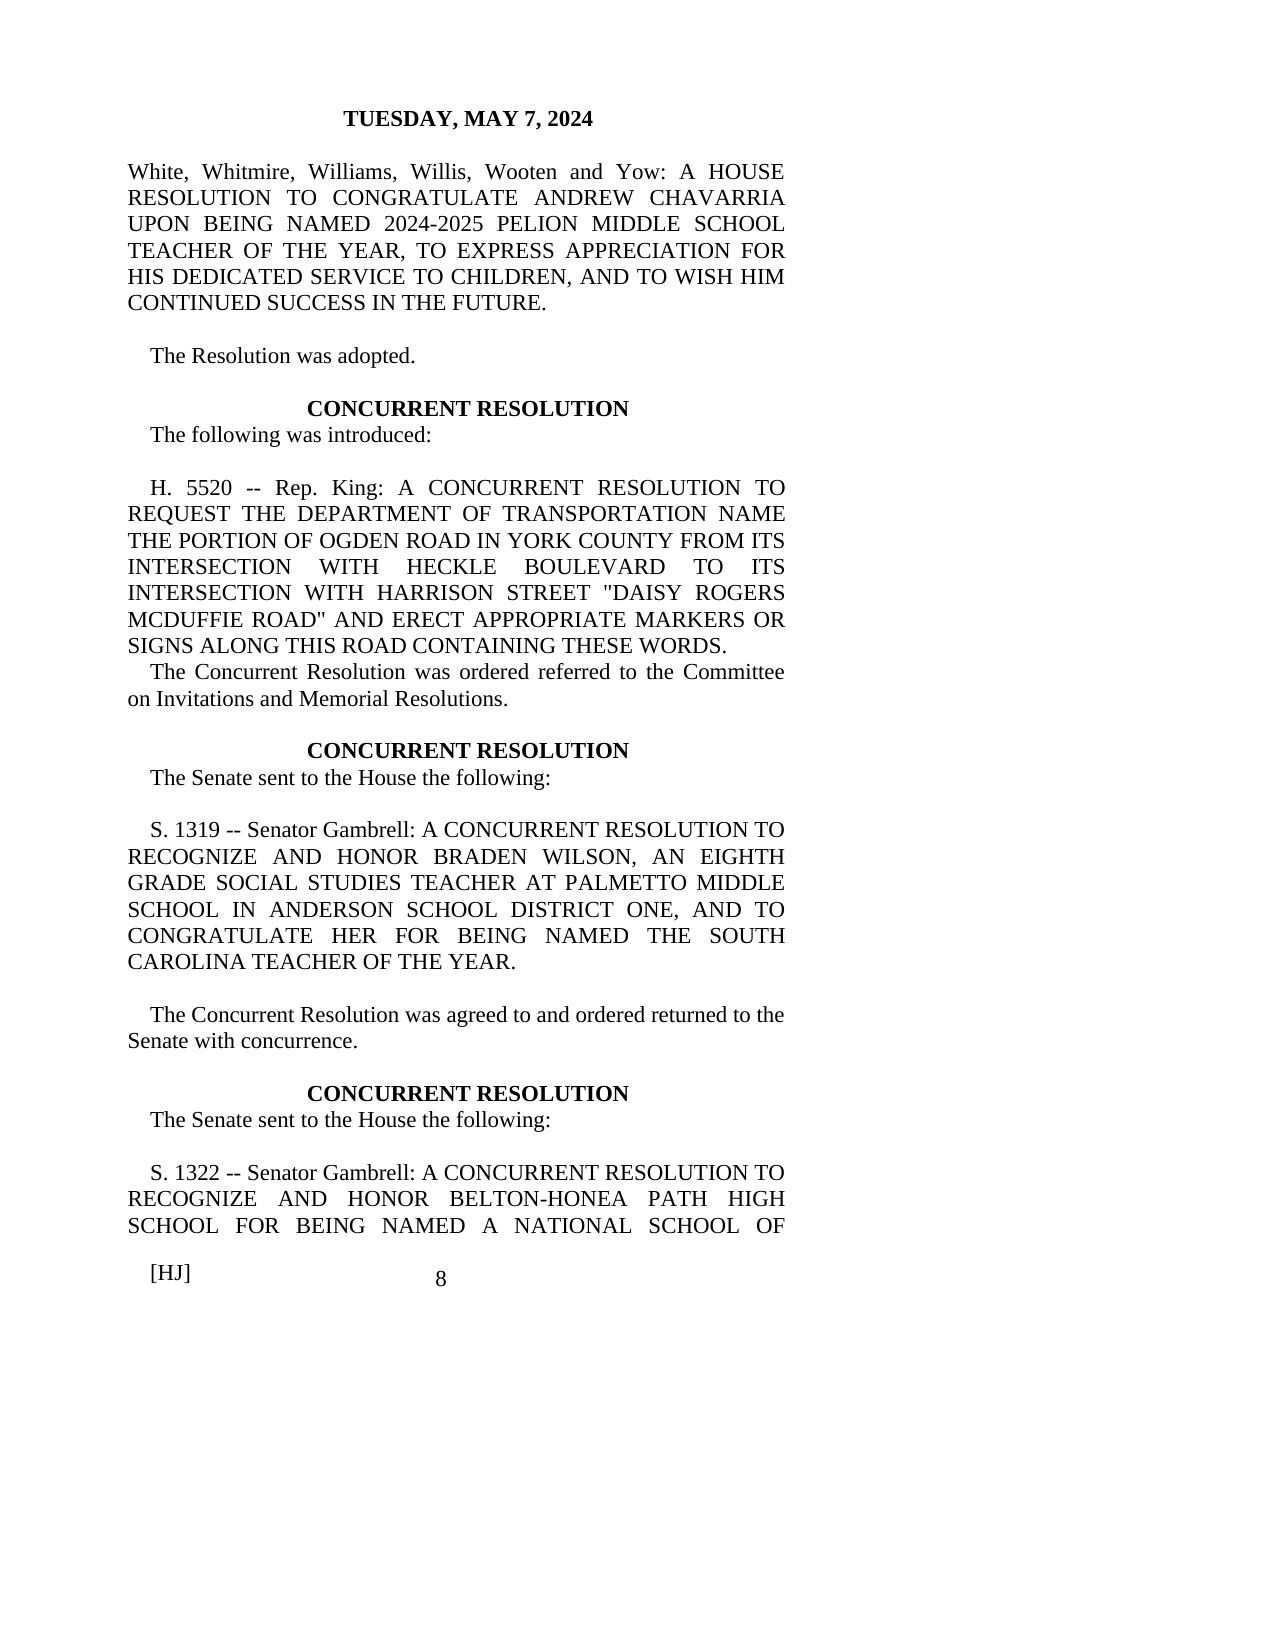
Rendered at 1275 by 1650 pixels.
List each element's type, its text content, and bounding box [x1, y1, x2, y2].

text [127, 158, 786, 316]
text CONCURRENT RESOLUTION [127, 395, 786, 421]
text H. 5520 -- Rep. King: A CONCURRENT RESOLUTION TO REQUEST THE DEPARTMENT OF TRANSPORTATION NAME THE PORTION OF OGDEN ROAD IN YORK COUNTY FROM ITS INTERSECTION WITH HECKLE BOULEVARD TO ITS INTERSECTION WITH HARRISON STREET "DAISY ROGERS MCDUFFIE ROAD" AND ERECT APPROPRIATE MARKERS OR SIGNS ALONG THIS ROAD CONTAINING THESE WORDS. [127, 474, 786, 658]
text CONCURRENT RESOLUTION [127, 737, 786, 764]
text S. 1319 -- Senator Gambrell: A CONCURRENT RESOLUTION TO RECOGNIZE AND HONOR BRADEN WILSON, AN EIGHTH GRADE SOCIAL STUDIES TEACHER AT PALMETTO MIDDLE SCHOOL IN ANDERSON SCHOOL DISTRICT ONE, AND TO CONGRATULATE HER FOR BEING NAMED THE SOUTH CAROLINA TEACHER OF THE YEAR. [127, 817, 786, 975]
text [127, 1159, 786, 1238]
text The Senate sent to the House the following: [127, 764, 786, 790]
text The Resolution was adopted. [127, 342, 786, 368]
text The Senate sent to the House the following: [127, 1106, 786, 1133]
text The following was introduced: [127, 421, 786, 448]
text The Concurrent Resolution was agreed to and ordered returned to the Senate with concurrence. [127, 1001, 786, 1054]
text The Concurrent Resolution was ordered referred to the Committee on Invitations and Memorial Resolutions. [127, 658, 786, 711]
text CONCURRENT RESOLUTION [127, 1080, 786, 1106]
